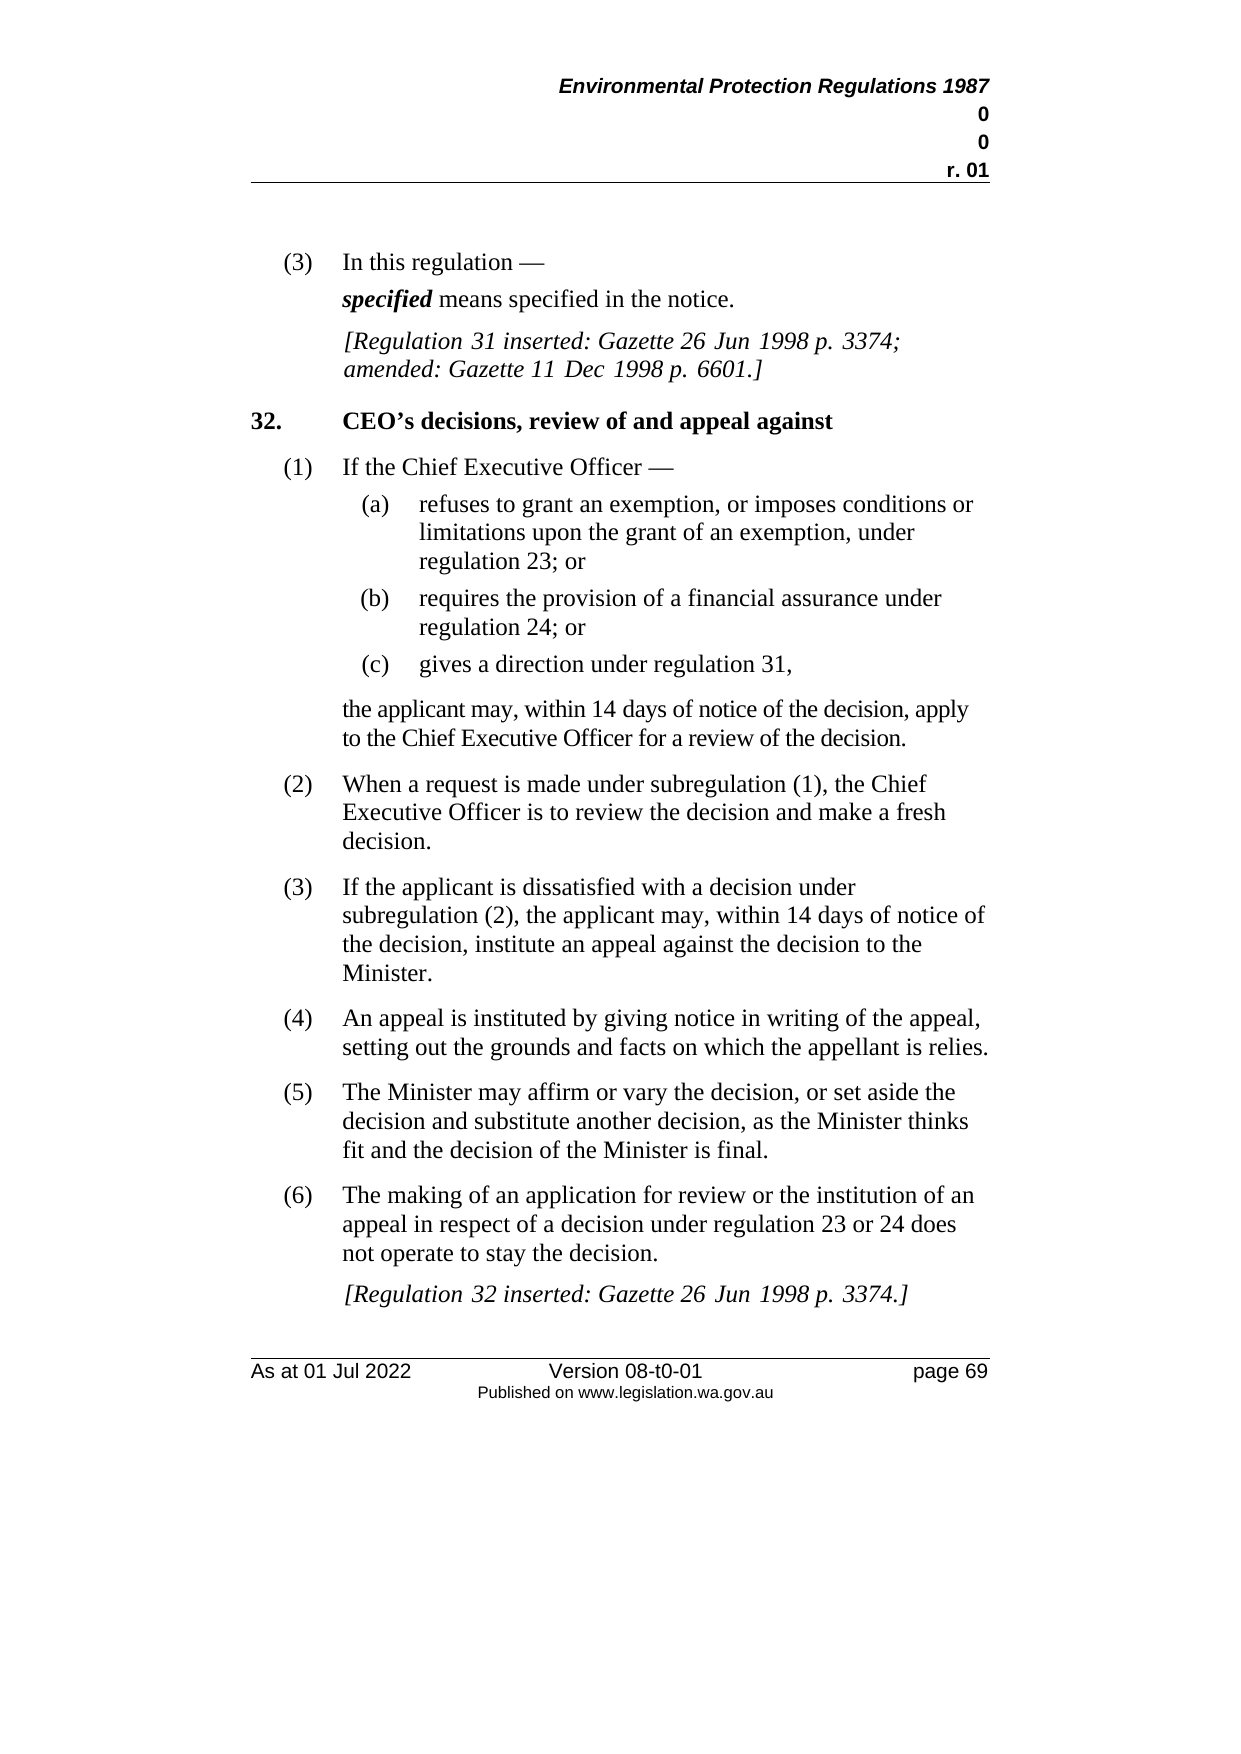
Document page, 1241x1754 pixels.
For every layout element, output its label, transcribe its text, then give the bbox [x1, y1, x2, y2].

text specified means specified in the notice. [251, 284, 990, 313]
text (b) requires the provision of a financial assurance under regulation 24; or [251, 583, 990, 641]
text (1) If the Chief Executive Officer — [251, 452, 990, 480]
text (2) When a request is made under subregulation (1), the Chief Executive Officer is to review the decision and make a fresh decision. [251, 769, 990, 855]
text (3) In this regulation — [251, 247, 990, 276]
text [Regulation 31 inserted: Gazette 26 Jun 1998 p. 3374; amended: Gazette 11 Dec 1998 p. 6601.] [251, 326, 990, 383]
text (6) The making of an application for review or the institution of an appeal in respect of a decision under regulation 23 or 24 does not operate to stay the decision. [251, 1180, 990, 1267]
text (5) The Minister may affirm or vary the decision, or set aside the decision and substitute another decision, as the Minister thinks fit and the decision of the Minister is final. [251, 1077, 990, 1164]
text (c) gives a direction under regulation 31, [251, 649, 990, 678]
subtitle 32. CEO’s decisions, review of and appeal against [251, 406, 990, 435]
text [Regulation 32 inserted: Gazette 26 Jun 1998 p. 3374.] [251, 1279, 990, 1308]
text (a) refuses to grant an exemption, or imposes conditions or limitations upon the grant of an exemption, under regulation 23; or [251, 489, 990, 575]
text the applicant may, within 14 days of notice of the decision, apply to the Chief Executive Officer for a review of the decision. [251, 694, 990, 752]
text (4) An appeal is instituted by giving notice in writing of the appeal, setting out the grounds and facts on which the appellant is relies. [251, 1003, 990, 1061]
text (3) If the applicant is dissatisfied with a decision under subregulation (2), the applicant may, within 14 days of notice of the decision, institute an appeal against the decision to the Minister. [251, 872, 990, 987]
